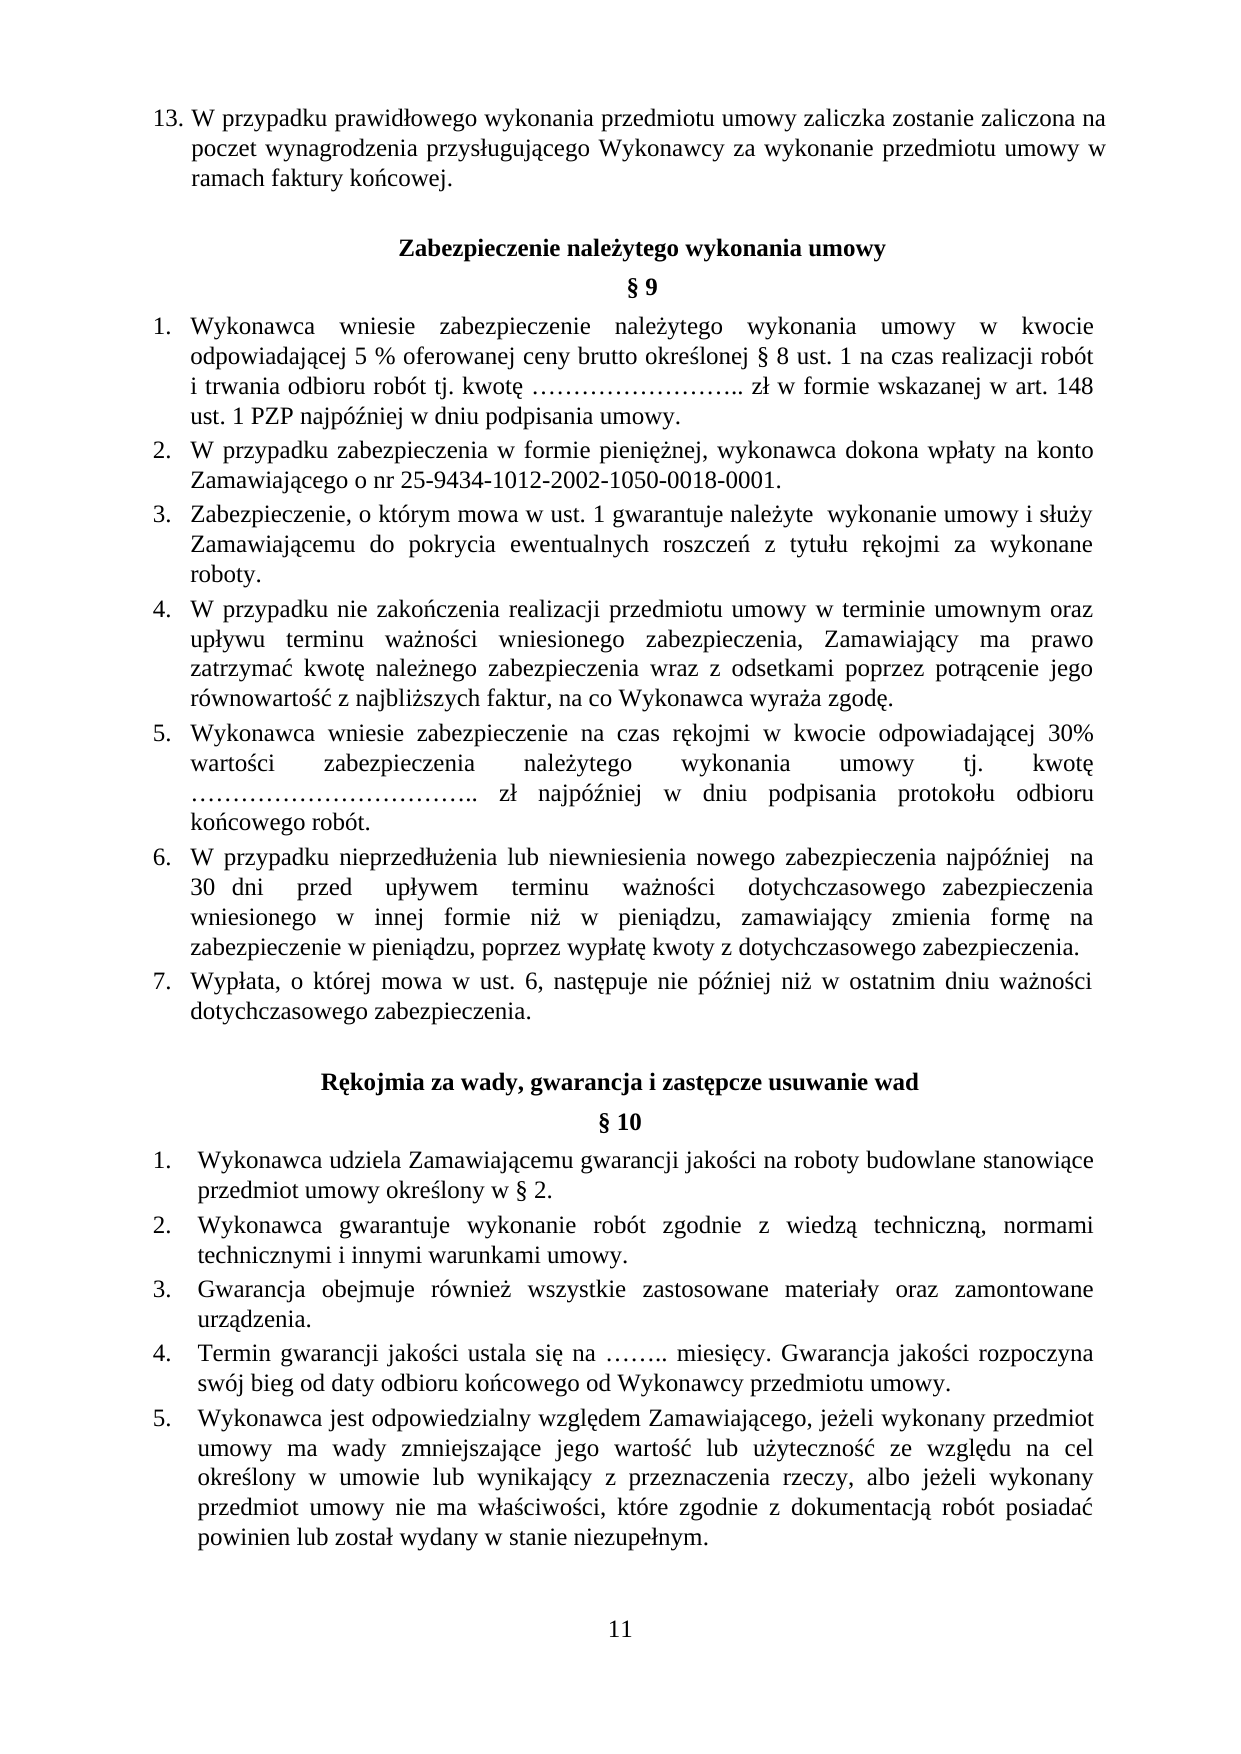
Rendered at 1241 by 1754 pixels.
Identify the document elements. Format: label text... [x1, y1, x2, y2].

list W przypadku nie zakończenia realizacji przedmiotu umowy w terminie umownym oraz upływu terminu ważności wniesionego zabezpieczenia, Zamawiający ma prawo zatrzymać kwotę należnego zabezpieczenia wraz z odsetkami poprzez potrącenie jego równowartość z najbliższych faktur, na co Wykonawca wyraża zgodę. [153, 594, 1094, 712]
list Wykonawca gwarantuje wykonanie robót zgodnie z wiedzą techniczną, normami technicznymi i innymi warunkami umowy. [153, 1210, 1094, 1268]
subtitle Rękojmia za wady, gwarancja i zastępcze usuwanie wad [177, 1067, 1062, 1096]
list Gwarancja obejmuje również wszystkie zastosowane materiały oraz zamontowane urządzenia. [153, 1274, 1094, 1333]
subtitle § 10 [177, 1107, 1062, 1135]
list Wykonawca jest odpowiedzialny względem Zamawiającego, jeżeli wykonany przedmiot umowy ma wady zmniejszające jego wartość lub użyteczność ze względu na cel określony w umowie lub wynikający z przeznaczenia rzeczy, albo jeżeli wykonany przedmiot umowy nie ma właściwości, które zgodnie z dokumentacją robót posiadać powinien lub został wydany w stanie niezupełnym. [153, 1403, 1094, 1551]
list Wykonawca udziela Zamawiającemu gwarancji jakości na roboty budowlane stanowiące przedmiot umowy określony w § 2. [153, 1146, 1094, 1204]
list W przypadku prawidłowego wykonania przedmiotu umowy zaliczka zostanie zaliczona na poczet wynagrodzenia przysługującego Wykonawcy za wykonanie przedmiotu umowy w ramach faktury końcowej. [153, 103, 1107, 192]
list W przypadku nieprzedłużenia lub niewniesienia nowego zabezpieczenia najpóźniej na 30 dni przed upływem terminu ważności dotychczasowego zabezpieczenia wniesionego w innej formie niż w pieniądzu, zamawiający zmienia formę na zabezpieczenie w pieniądzu, poprzez wypłatę kwoty z dotychczasowego zabezpieczenia. [153, 842, 1094, 960]
list Wykonawca wniesie zabezpieczenie należytego wykonania umowy w kwocie odpowiadającej 5 % oferowanej ceny brutto określonej § 8 ust. 1 na czas realizacji robót i trwania odbioru robót tj. kwotę …………………….. zł w formie wskazanej w art. 148 ust. 1 PZP najpóźniej w dniu podpisania umowy. [153, 311, 1094, 430]
subtitle Zabezpieczenie należytego wykonania umowy [177, 233, 1107, 262]
list Wypłata, o której mowa w ust. 6, następuje nie później niż w ostatnim dniu ważności dotychczasowego zabezpieczenia. [153, 966, 1094, 1024]
subtitle § 9 [177, 272, 1107, 301]
list Zabezpieczenie, o którym mowa w ust. 1 gwarantuje należyte wykonanie umowy i służy Zamawiającemu do pokrycia ewentualnych roszczeń z tytułu rękojmi za wykonane roboty. [153, 499, 1094, 588]
list Wykonawca wniesie zabezpieczenie na czas rękojmi w kwocie odpowiadającej 30% wartości zabezpieczenia należytego wykonania umowy tj. kwotę …………………………….. zł najpóźniej w dniu podpisania protokołu odbioru końcowego robót. [153, 718, 1094, 836]
list W przypadku zabezpieczenia w formie pieniężnej, wykonawca dokona wpłaty na konto Zamawiającego o nr 25-9434-1012-2002-1050-0018-0001. [153, 435, 1094, 494]
list Termin gwarancji jakości ustala się na …….. miesięcy. Gwarancja jakości rozpoczyna swój bieg od daty odbioru końcowego od Wykonawcy przedmiotu umowy. [153, 1338, 1094, 1397]
